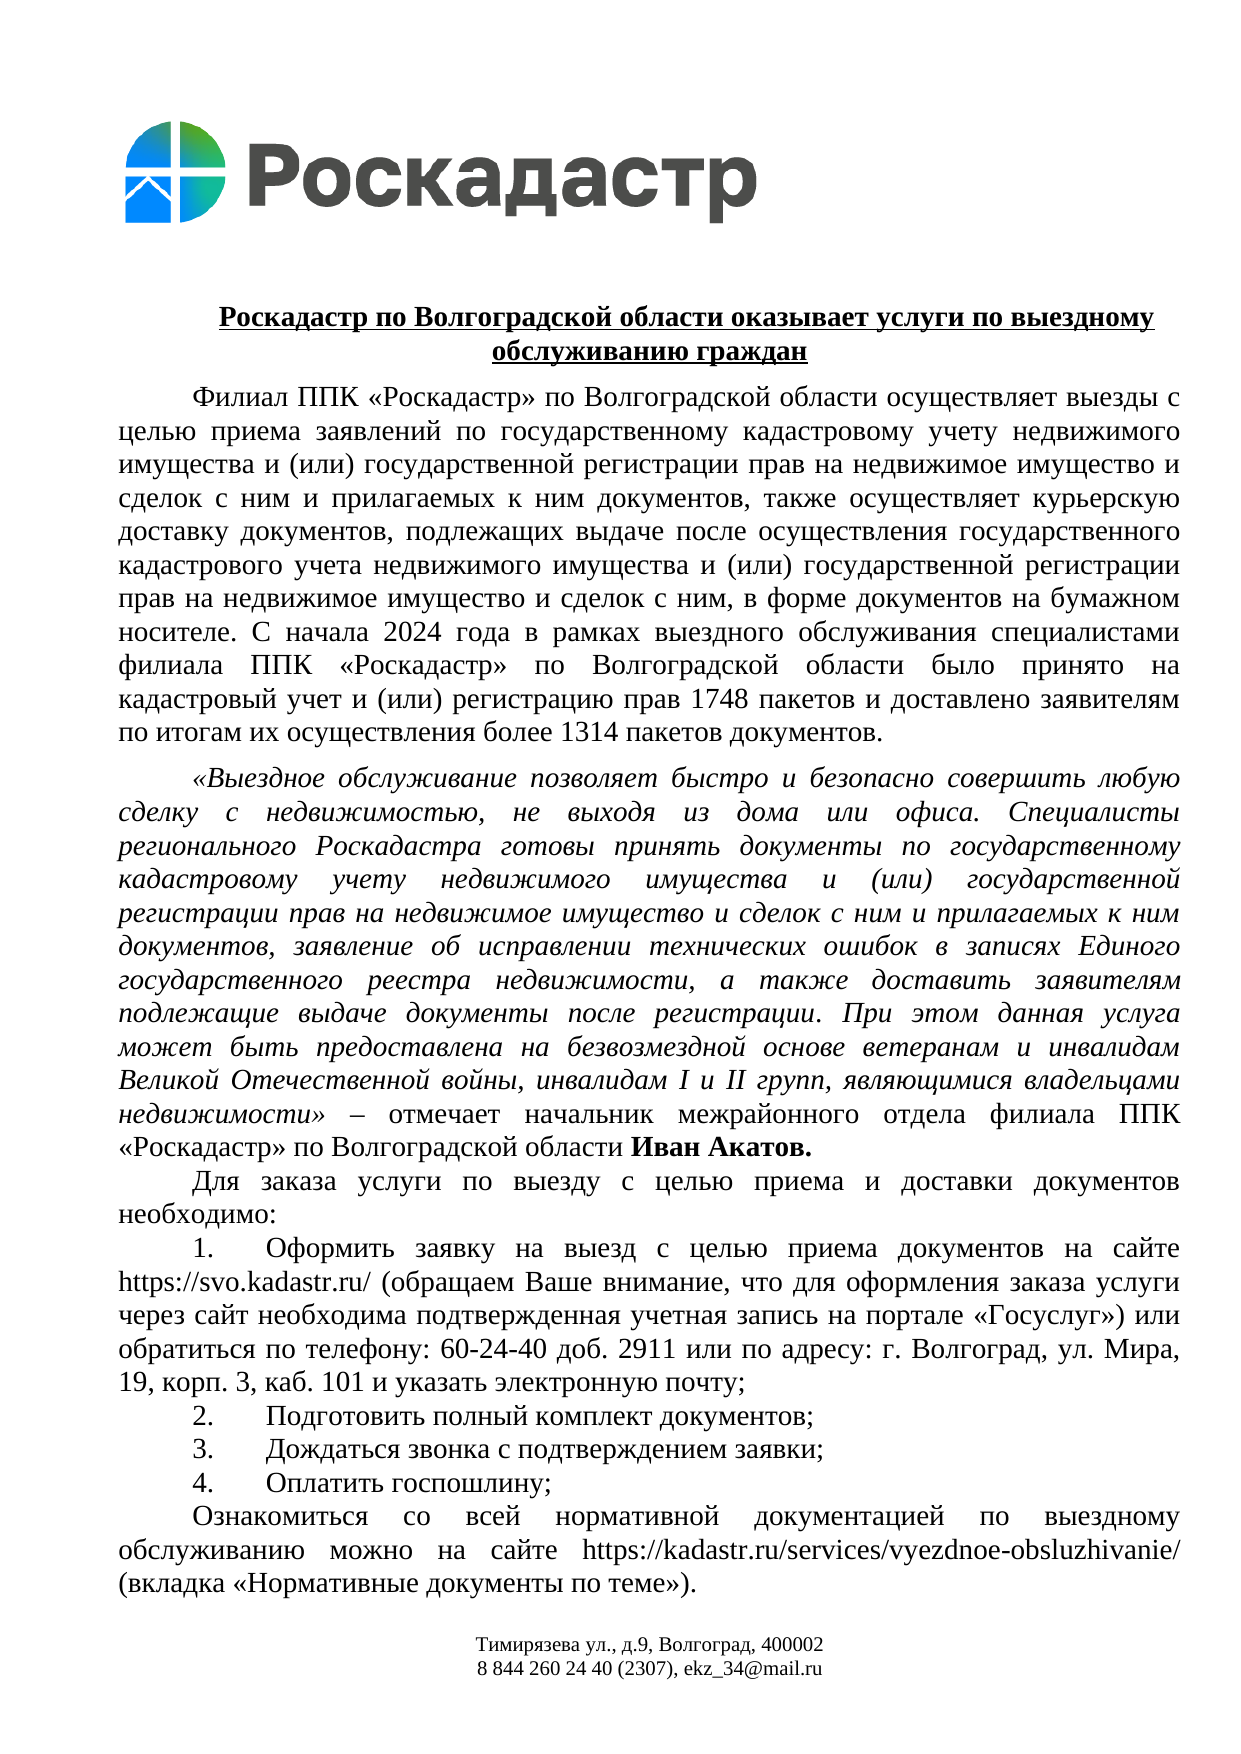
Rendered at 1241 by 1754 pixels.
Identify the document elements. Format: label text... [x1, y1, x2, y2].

text «Выездное обслуживание позволяет быстро и безопасно совершить любую сделку с недвижимостью, не выходя из дома или офиса. Специалисты регионального Роскадастра готовы принять документы по государственному кадастровому учету недвижимого имущества и (или) государственной регистрации прав на недвижимое имущество и сделок с ним и прилагаемых к ним документов, заявление об исправлении технических ошибок в записях Единого государственного реестра недвижимости, а также доставить заявителям подлежащие выдаче документы после регистрации. При этом данная услуга может быть предоставлена на безвозмездной основе ветеранам и инвалидам Великой Отечественной войны, инвалидам I и II групп, являющимися владельцами недвижимости» – отмечает начальник межрайонного отдела филиала ППК «Роскадастр» по Волгоградской области Иван Акатов. [118, 761, 1181, 1163]
text 4. Оплатить госпошлину; [118, 1465, 1181, 1498]
text 2. Подготовить полный комплект документов; [118, 1398, 1181, 1431]
text Роскадастр по Волгоградской области оказывает услуги по выездному обслуживанию граждан [118, 299, 1181, 367]
picture [118, 118, 762, 226]
text 3. Дождаться звонка с подтверждением заявки; [118, 1431, 1181, 1465]
text Ознакомиться со всей нормативной документацией по выездному обслуживанию можно на сайте https://kadastr.ru/services/vyezdnoe-obsluzhivanie/ (вкладка «Нормативные документы по теме»). [118, 1498, 1181, 1599]
text 1. Оформить заявку на выезд с целью приема документов на сайте https://svo.kadastr.ru/ (обращаем Ваше внимание, что для оформления заказа услуги через сайт необходима подтвержденная учетная запись на портале «Госуслуг») или обратиться по телефону: 60-24-40 доб. 2911 или по адресу: г. Волгоград, ул. Мира, 19, корп. 3, каб. 101 и указать электронную почту; [118, 1230, 1181, 1398]
text Филиал ППК «Роскадастр» по Волгоградской области осуществляет выезды с целью приема заявлений по государственному кадастровому учету недвижимого имущества и (или) государственной регистрации прав на недвижимое имущество и сделок с ним и прилагаемых к ним документов, также осуществляет курьерскую доставку документов, подлежащих выдаче после осуществления государственного кадастрового учета недвижимого имущества и (или) государственной регистрации прав на недвижимое имущество и сделок с ним, в форме документов на бумажном носителе. С начала 2024 года в рамках выездного обслуживания специалистами филиала ППК «Роскадастр» по Волгоградской области было принято на кадастровый учет и (или) регистрацию прав 1748 пакетов и доставлено заявителям по итогам их осуществления более 1314 пакетов документов. [118, 379, 1181, 748]
text Для заказа услуги по выезду с целью приема и доставки документов необходимо: [118, 1163, 1181, 1230]
